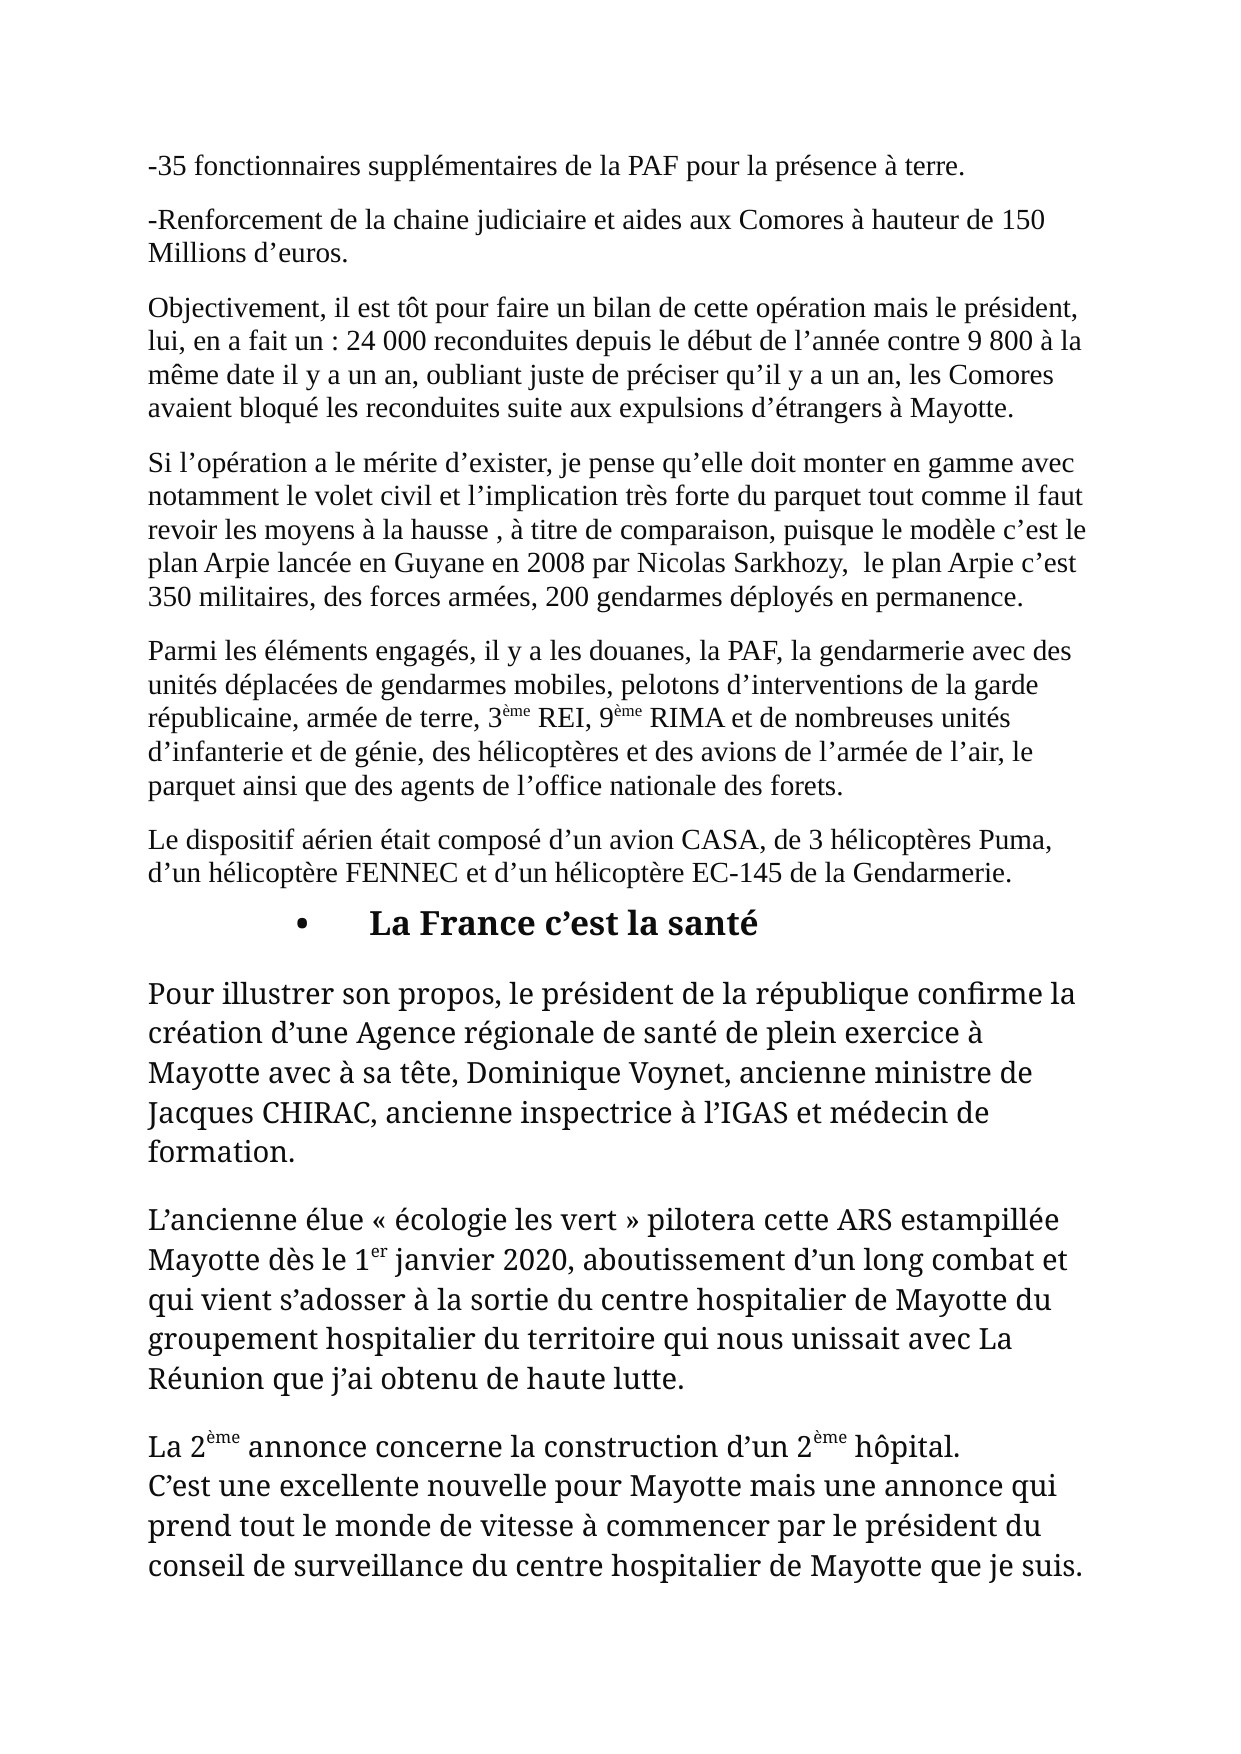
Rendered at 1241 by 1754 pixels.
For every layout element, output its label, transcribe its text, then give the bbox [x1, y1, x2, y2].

text Pour illustrer son propos, le président de la république confirme la création d’une Agence régionale de santé de plein exercice à Mayotte avec à sa tête, Dominique Voynet, ancienne ministre de Jacques CHIRAC, ancienne inspectrice à l’IGAS et médecin de formation. [148, 974, 1093, 1172]
text La 2ème annonce concerne la construction d’un 2ème hôpital. [148, 1428, 1093, 1468]
text • La France c’est la santé [223, 899, 1093, 945]
text Objectivement, il est tôt pour faire un bilan de cette opération mais le président, lui, en a fait un : 24 000 reconduites depuis le début de l’année contre 9 800 à la même date il y a un an, oubliant juste de préciser qu’il y a un an, les Comores avaient bloqué les reconduites suite aux expulsions d’étrangers à Mayotte. [148, 290, 1093, 424]
text Si l’opération a le mérite d’exister, je pense qu’elle doit monter en gamme avec notamment le volet civil et l’implication très forte du parquet tout comme il faut revoir les moyens à la hausse , à titre de comparaison, puisque le modèle c’est le plan Arpie lancée en Guyane en 2008 par Nicolas Sarkhozy, le plan Arpie c’est 350 militaires, des forces armées, 200 gendarmes déployés en permanence. [148, 445, 1093, 613]
text Parmi les éléments engagés, il y a les douanes, la PAF, la gendarmerie avec des unités déplacées de gendarmes mobiles, pelotons d’interventions de la garde républicaine, armée de terre, 3ème REI, 9ème RIMA et de nombreuses unités d’infanterie et de génie, des hélicoptères et des avions de l’armée de l’air, le parquet ainsi que des agents de l’office nationale des forets. [148, 633, 1093, 801]
text -Renforcement de la chaine judiciaire et aides aux Comores à hauteur de 150 Millions d’euros. [148, 202, 1093, 269]
text -35 fonctionnaires supplémentaires de la PAF pour la présence à terre. [148, 148, 1093, 181]
text C’est une excellente nouvelle pour Mayotte mais une annonce qui prend tout le monde de vitesse à commencer par le président du conseil de surveillance du centre hospitalier de Mayotte que je suis. [148, 1468, 1093, 1587]
text Le dispositif aérien était composé d’un avion CASA, de 3 hélicoptères Puma, d’un hélicoptère FENNEC et d’un hélicoptère EC-145 de la Gendarmerie. [148, 822, 1093, 889]
text L’ancienne élue « écologie les vert » pilotera cette ARS estampillée Mayotte dès le 1er janvier 2020, aboutissement d’un long combat et qui vient s’adosser à la sortie du centre hospitalier de Mayotte du groupement hospitalier du territoire qui nous unissait avec La Réunion que j’ai obtenu de haute lutte. [148, 1201, 1093, 1399]
